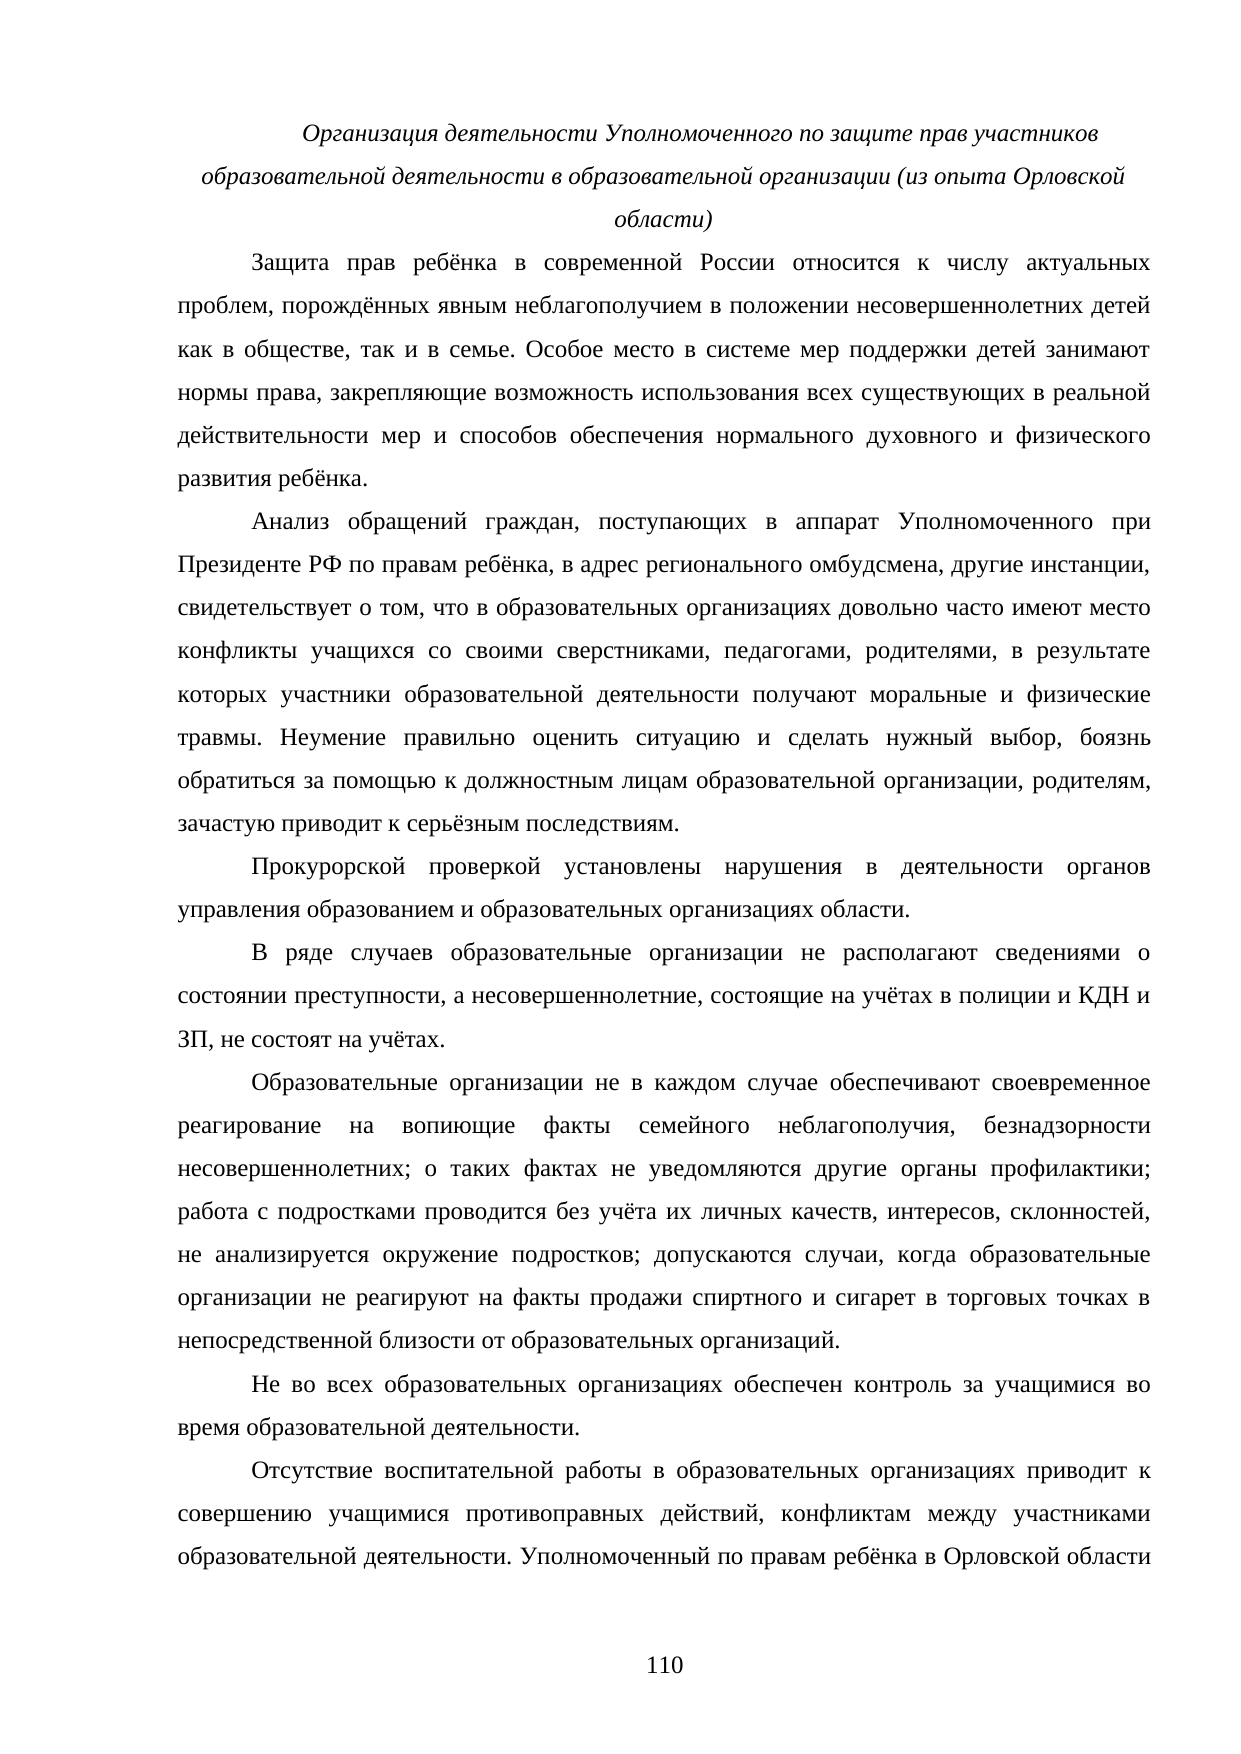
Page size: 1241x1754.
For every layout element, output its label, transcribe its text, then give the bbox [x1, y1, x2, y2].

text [177, 1455, 1152, 1570]
text В ряде случаев образовательные организации не располагают сведениями о состоянии преступности, а несовершеннолетние, состоящие на учётах в полиции и КДН и ЗП, не состоят на учётах. [177, 937, 1152, 1052]
text Образовательные организации не в каждом случае обеспечивают своевременное реагирование на вопиющие факты семейного неблагополучия, безнадзорности несовершеннолетних; о таких фактах не уведомляются другие органы профилактики; работа с подростками проводится без учёта их личных качеств, интересов, склонностей, не анализируется окружение подростков; допускаются случаи, когда образовательные организации не реагируют на факты продажи спиртного и сигарет в торговых точках в непосредственной близости от образовательных организаций. [177, 1067, 1152, 1354]
text Не во всех образовательных организациях обеспечен контроль за учащимися во время образовательной деятельности. [177, 1369, 1152, 1441]
text Анализ обращений граждан, поступающих в аппарат Уполномоченного при Президенте РФ по правам ребёнка, в адрес регионального омбудсмена, другие инстанции, свидетельствует о том, что в образовательных организациях довольно часто имеют место конфликты учащихся со своими сверстниками, педагогами, родителями, в результате которых участники образовательной деятельности получают моральные и физические травмы. Неумение правильно оценить ситуацию и сделать нужный выбор, боязнь обратиться за помощью к должностным лицам образовательной организации, родителям, зачастую приводит к серьёзным последствиям. [177, 506, 1152, 837]
text Защита прав ребёнка в современной России относится к числу актуальных проблем, порождённых явным неблагополучием в положении несовершеннолетних детей как в обществе, так и в семье. Особое место в системе мер поддержки детей занимают нормы права, закрепляющие возможность использования всех существующих в реальной действительности мер и способов обеспечения нормального духовного и физического развития ребёнка. [177, 247, 1152, 492]
text Прокурорской проверкой установлены нарушения в деятельности органов управления образованием и образовательных организациях области. [177, 851, 1152, 923]
text Организация деятельности Уполномоченного по защите прав участников образовательной деятельности в образовательной организации (из опыта Орловской области) [177, 118, 1152, 233]
